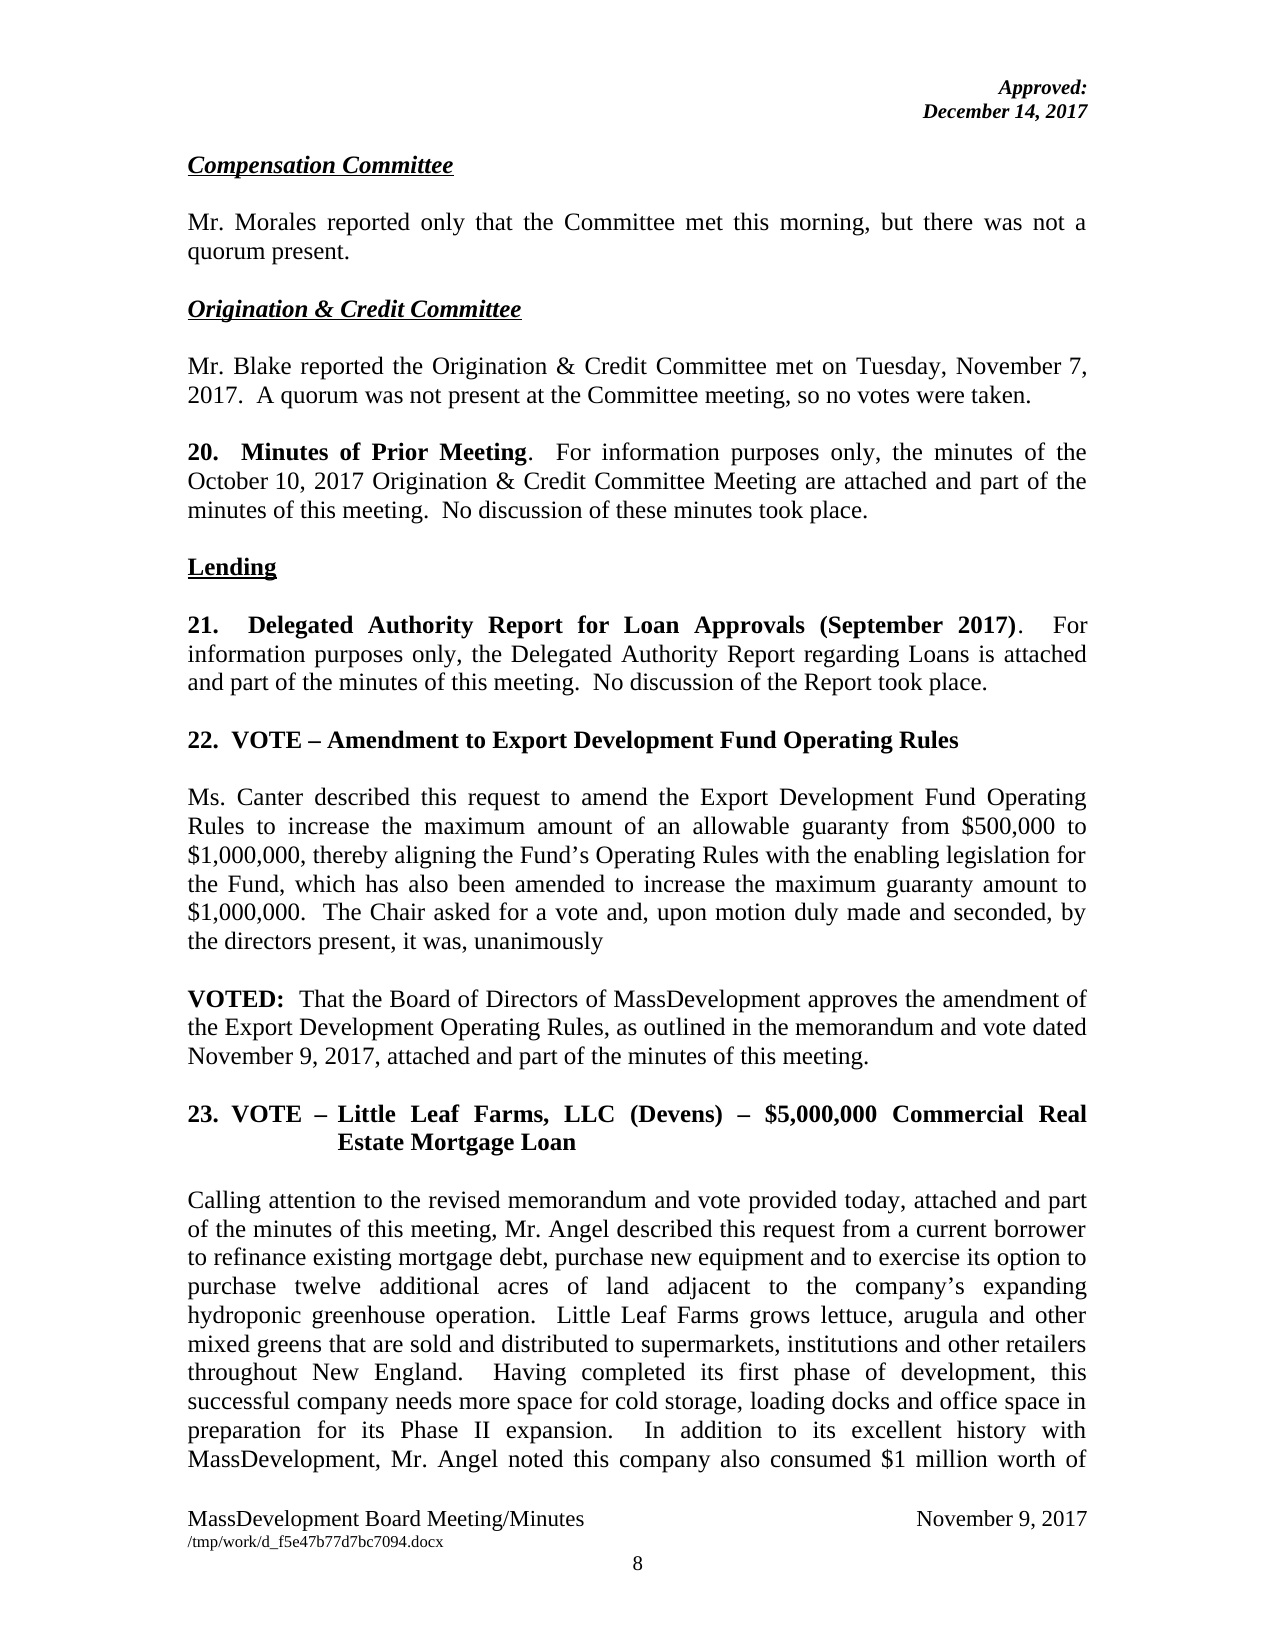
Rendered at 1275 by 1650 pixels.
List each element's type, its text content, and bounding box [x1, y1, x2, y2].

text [187, 1185, 1087, 1472]
text Lending [187, 552, 1012, 581]
text 23. VOTE – Little Leaf Farms, LLC (Devens) – $5,000,000 Commercial Real Estate Mortgage Loan [187, 1099, 1087, 1156]
text Origination & Credit Committee [187, 294, 1087, 322]
text Ms. Canter described this request to amend the Export Development Fund Operating Rules to increase the maximum amount of an allowable guaranty from $500,000 to $1,000,000, thereby aligning the Fund’s Operating Rules with the enabling legislation for the Fund, which has also been amended to increase the maximum guaranty amount to $1,000,000. The Chair asked for a vote and, upon motion duly made and seconded, by the directors present, it was, unanimously [187, 782, 1087, 955]
text Compensation Committee [187, 150, 1087, 179]
text 20. Minutes of Prior Meeting. For information purposes only, the minutes of the October 10, 2017 Origination & Credit Committee Meeting are attached and part of the minutes of this meeting. No discussion of these minutes took place. [187, 437, 1087, 524]
text 22. VOTE – Amendment to Export Development Fund Operating Rules [187, 725, 1087, 754]
text Mr. Morales reported only that the Committee met this morning, but there was not a quorum present. [187, 207, 1087, 265]
text VOTED: That the Board of Directors of MassDevelopment approves the amendment of the Export Development Operating Rules, as outlined in the memorandum and vote dated November 9, 2017, attached and part of the minutes of this meeting. [187, 984, 1087, 1070]
text 21. Delegated Authority Report for Loan Approvals (September 2017). For information purposes only, the Delegated Authority Report regarding Loans is attached and part of the minutes of this meeting. No discussion of the Report took place. [187, 610, 1087, 696]
text Mr. Blake reported the Origination & Credit Committee met on Tuesday, November 7, 2017. A quorum was not present at the Committee meeting, so no votes were taken. [187, 351, 1087, 409]
